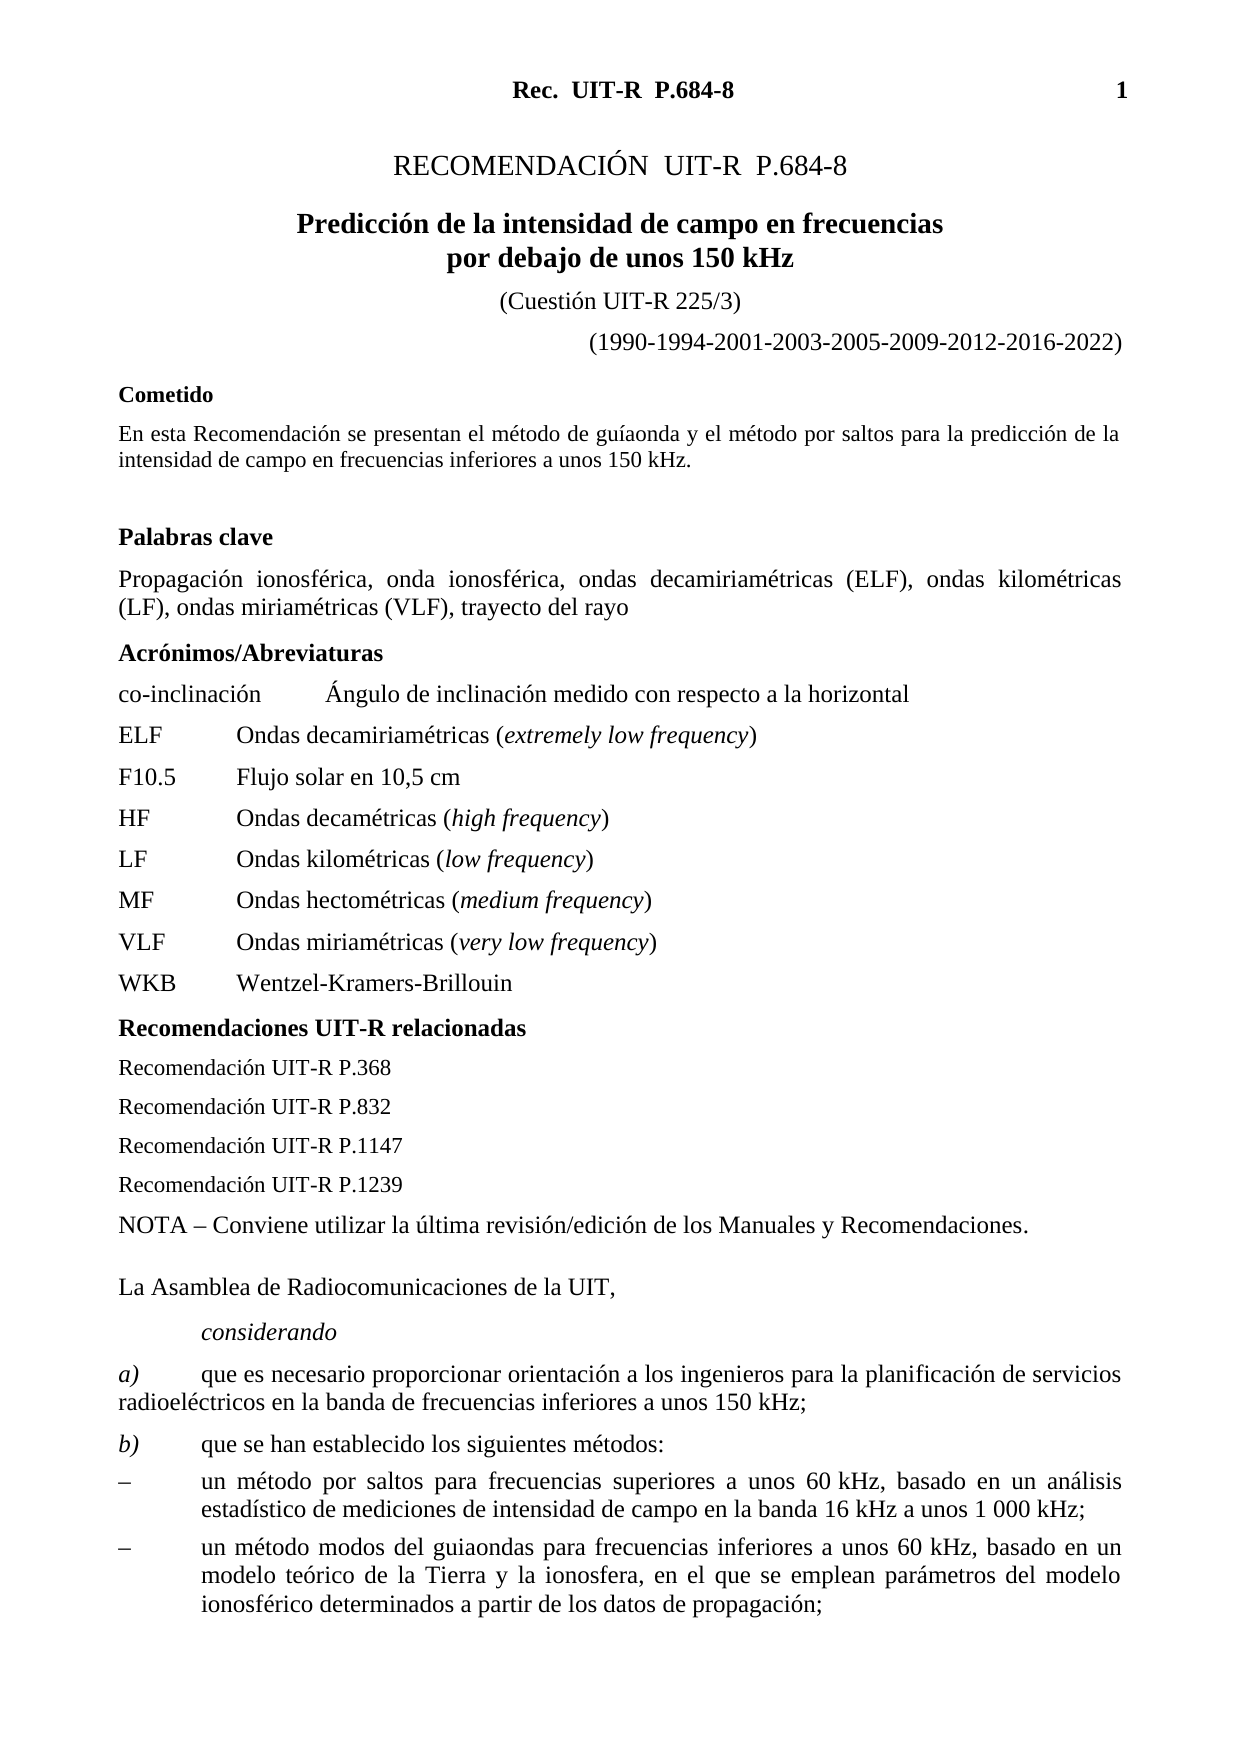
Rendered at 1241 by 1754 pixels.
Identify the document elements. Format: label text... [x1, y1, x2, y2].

title La Asamblea de Radiocomunicaciones de la UIT, [118, 1272, 1122, 1301]
text LF Ondas kilométricas (low frequency) [118, 844, 1122, 873]
text a) que es necesario proporcionar orientación a los ingenieros para la planificación de servicios radioeléctricos en la banda de frecuencias inferiores a unos 150 kHz; [118, 1359, 1122, 1416]
text ELF Ondas decamiriamétricas (extremely low frequency) [118, 720, 1122, 749]
text b) que se han establecido los siguientes métodos: [118, 1429, 1122, 1457]
text VLF Ondas miriamétricas (very low frequency) [118, 927, 1122, 955]
subtitle Acrónimos/Abreviaturas [118, 638, 1122, 667]
text F10.5 Flujo solar en 10,5 cm [118, 762, 1122, 790]
text (1990-1994-2001-2003-2005-2009-2012-2016-2022) [118, 327, 1122, 356]
text co-inclinación Ángulo de inclinación medido con respecto a la horizontal [118, 679, 1122, 708]
title Predicción de la intensidad de campo en frecuencias por debajo de unos 150 kHz [118, 206, 1122, 273]
text WKB Wentzel-Kramers-Brillouin [118, 968, 1122, 997]
text (Cuestión UIT-R 225/3) [118, 286, 1122, 314]
subtitle Recomendaciones UIT-R relacionadas [118, 1013, 1122, 1042]
text Propagación ionosférica, onda ionosférica, ondas decamiriamétricas (ELF), ondas kilométricas (LF), ondas miriamétricas (VLF), trayecto del rayo [118, 564, 1122, 621]
text Recomendación UIT-R P.368 [118, 1054, 1122, 1081]
text considerando [201, 1317, 1122, 1346]
text MF Ondas hectométricas (medium frequency) [118, 885, 1122, 914]
subtitle Palabras clave [118, 522, 1122, 551]
text En esta Recomendación se presentan el método de guíaonda y el método por saltos para la predicción de la intensidad de campo en frecuencias inferiores a unos 150 kHz. [118, 420, 1122, 472]
text Recomendación UIT-R P.1147 [118, 1132, 1122, 1158]
text Recomendación UIT-R P.832 [118, 1093, 1122, 1120]
text – un método por saltos para frecuencias superiores a unos 60 kHz, basado en un análisis estadístico de mediciones de intensidad de campo en la banda 16 kHz a unos 1 000 kHz; [118, 1466, 1122, 1523]
text NOTA – Conviene utilizar la última revisión/edición de los Manuales y Recomendaciones. [118, 1210, 1122, 1239]
text HF Ondas decamétricas (high frequency) [118, 803, 1122, 832]
text RECOMENDACIÓN UIT-R P.684-8 [118, 148, 1122, 181]
subtitle Cometido [118, 381, 1122, 407]
text – un método modos del guiaondas para frecuencias inferiores a unos 60 kHz, basado en un modelo teórico de la Tierra y la ionosfera, en el que se emplean parámetros del modelo ionosférico determinados a partir de los datos de propagación; [118, 1532, 1122, 1618]
text Recomendación UIT-R P.1239 [118, 1171, 1122, 1197]
